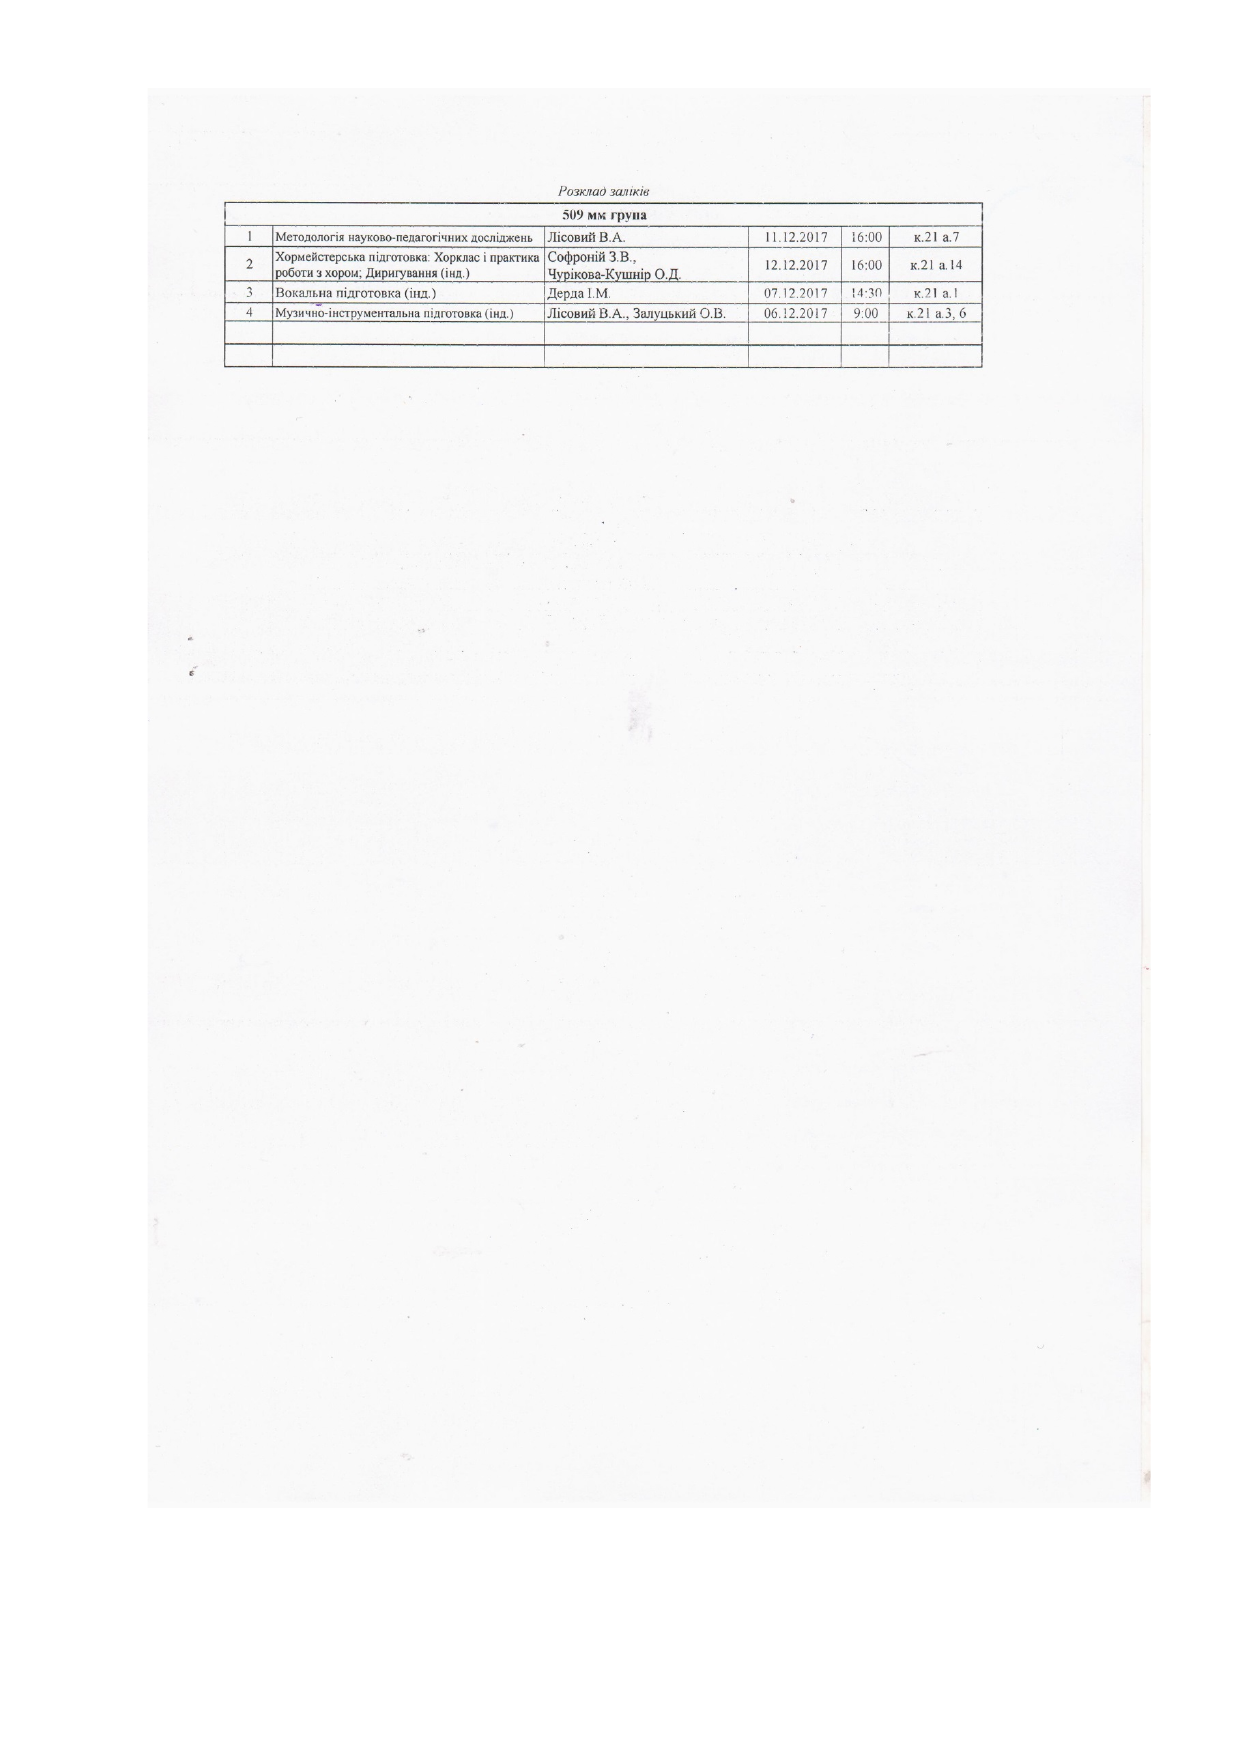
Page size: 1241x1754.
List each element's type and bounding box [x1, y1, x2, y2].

picture [147, 88, 1151, 1508]
